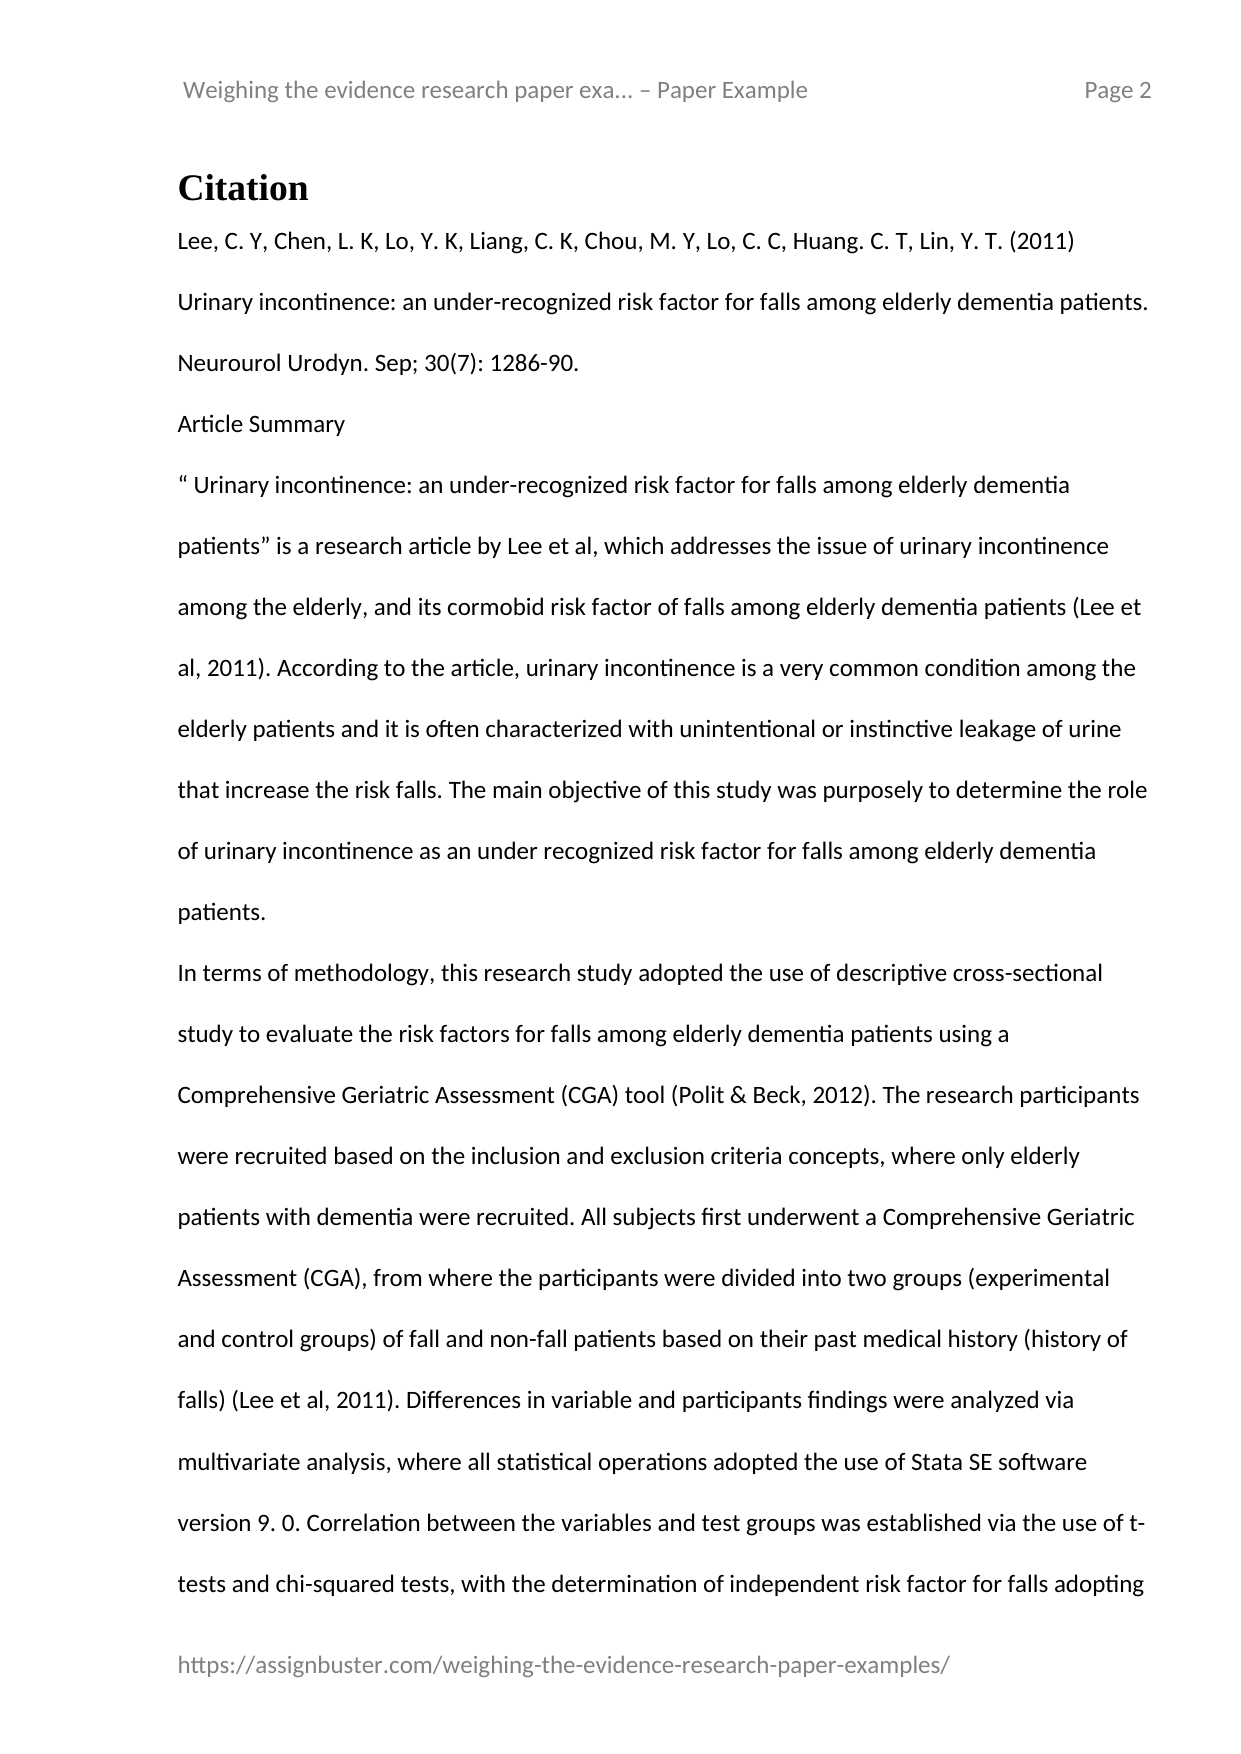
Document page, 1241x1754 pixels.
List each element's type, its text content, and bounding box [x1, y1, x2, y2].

subtitle Citation [177, 166, 1152, 209]
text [177, 225, 1152, 1598]
